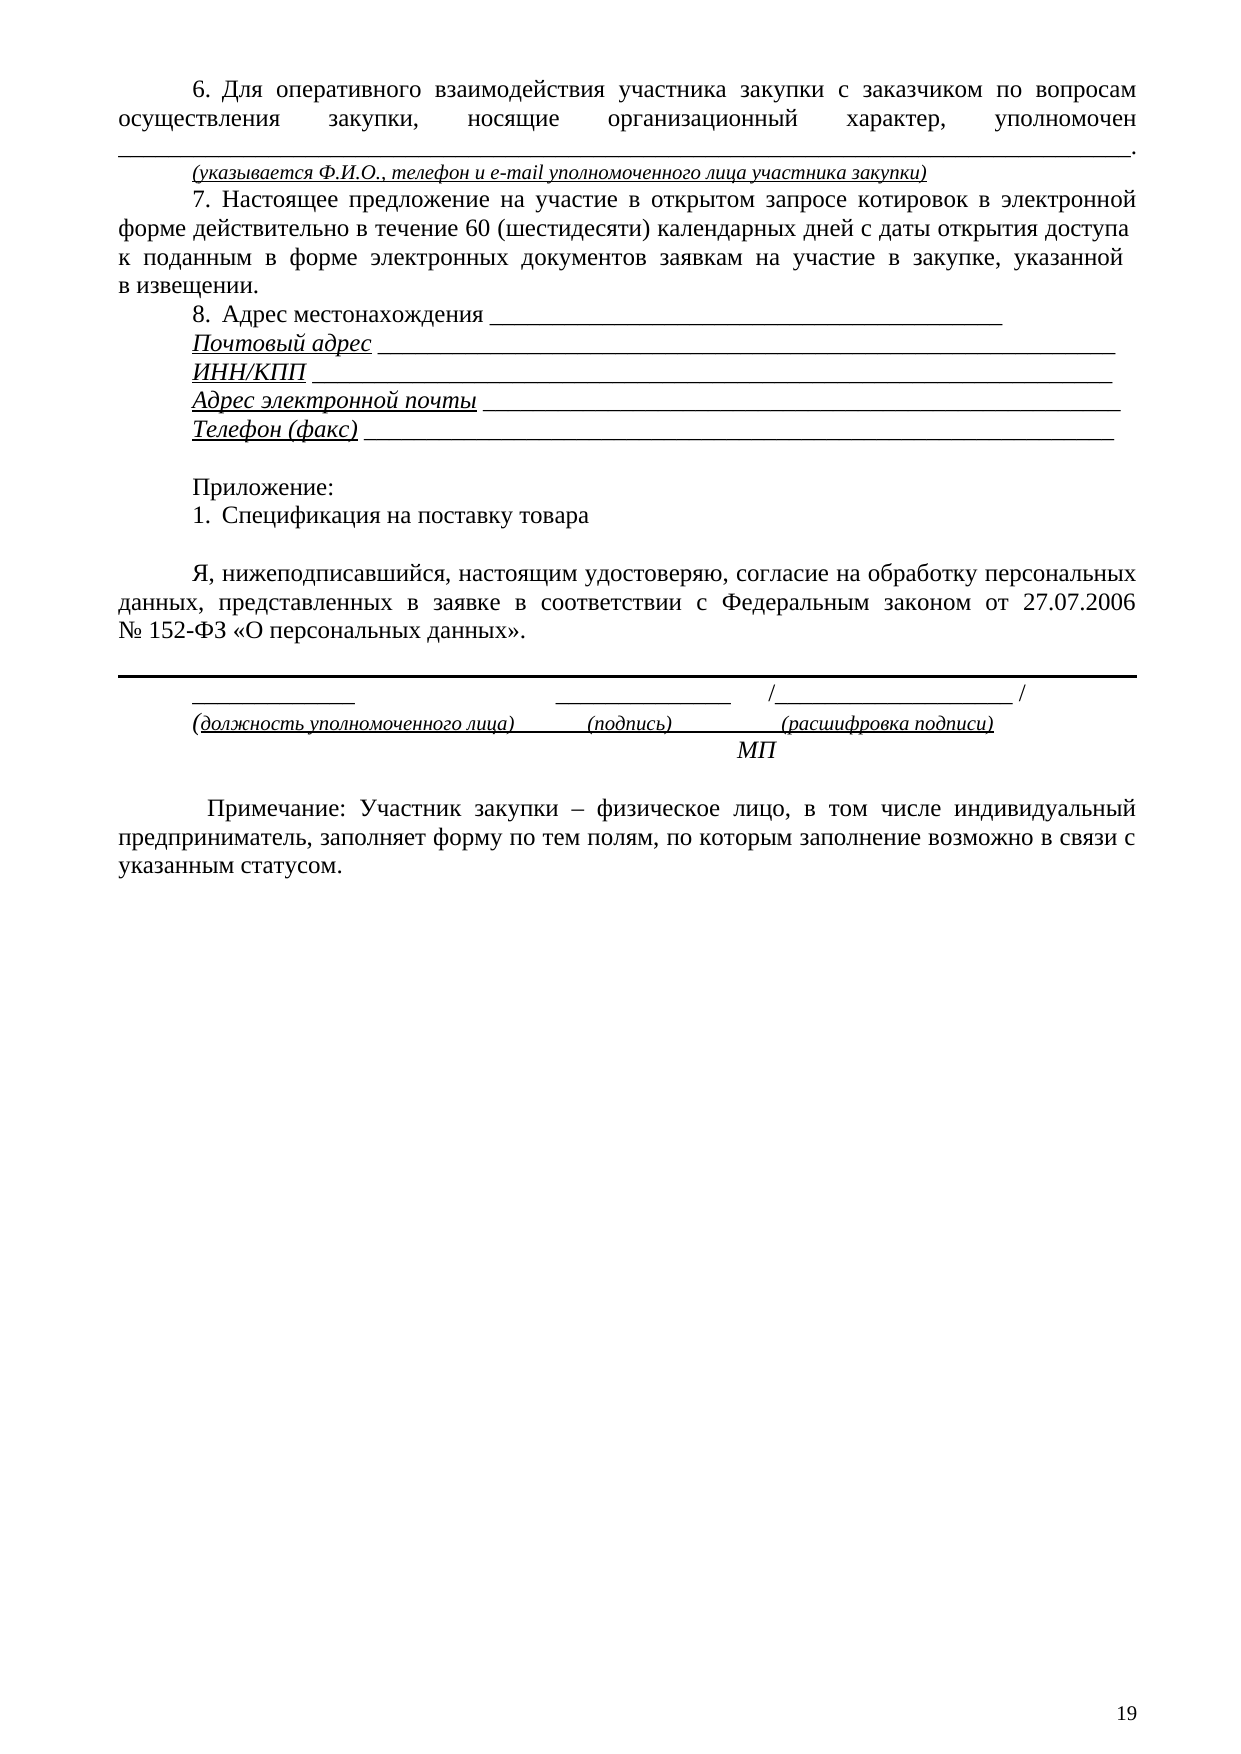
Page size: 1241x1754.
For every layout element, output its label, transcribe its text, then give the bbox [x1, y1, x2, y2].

text МП [118, 736, 1137, 764]
list Спецификация на поставку товара [118, 500, 1137, 529]
text (указывается Ф.И.О., телефон и e-mail уполномоченного лица участника закупки) [118, 160, 1137, 184]
text Почтовый адрес ___________________________________________________________ [118, 328, 1137, 357]
text Адрес электронной почты ___________________________________________________ [118, 385, 1137, 414]
text Примечание: Участник закупки – физическое лицо, в том числе индивидуальный предприниматель, заполняет форму по тем полям, по которым заполнение возможно в связи с указанным статусом. [118, 793, 1137, 879]
text Приложение: [118, 472, 1137, 500]
text (должность уполномоченного лица) (подпись) (расшифровка подписи) [118, 707, 1137, 736]
text _____________ ______________ /___________________ / [118, 678, 1137, 707]
list Настоящее предложение на участие в открытом запросе котировок в электронной форме действительно в течение 60 (шестидесяти) календарных дней с даты открытия доступа к поданным в форме электронных документов заявкам на участие в закупке, указанной в извещении. [118, 184, 1137, 299]
list Адрес местонахождения _________________________________________ [118, 299, 1137, 328]
text Телефон (факс) ____________________________________________________________ [118, 414, 1137, 443]
text Я, нижеподписавшийся, настоящим удостоверяю, согласие на обработку персональных данных, представленных в заявке в соответствии с Федеральным законом от 27.07.2006 № 152-ФЗ «О персональных данных». [118, 558, 1137, 644]
text ИНН/КПП ________________________________________________________________ [118, 357, 1137, 385]
list Для оперативного взаимодействия участника закупки с заказчиком по вопросам осуществления закупки, носящие организационный характер, уполномочен _________________________________________________________________________________. [118, 74, 1137, 160]
